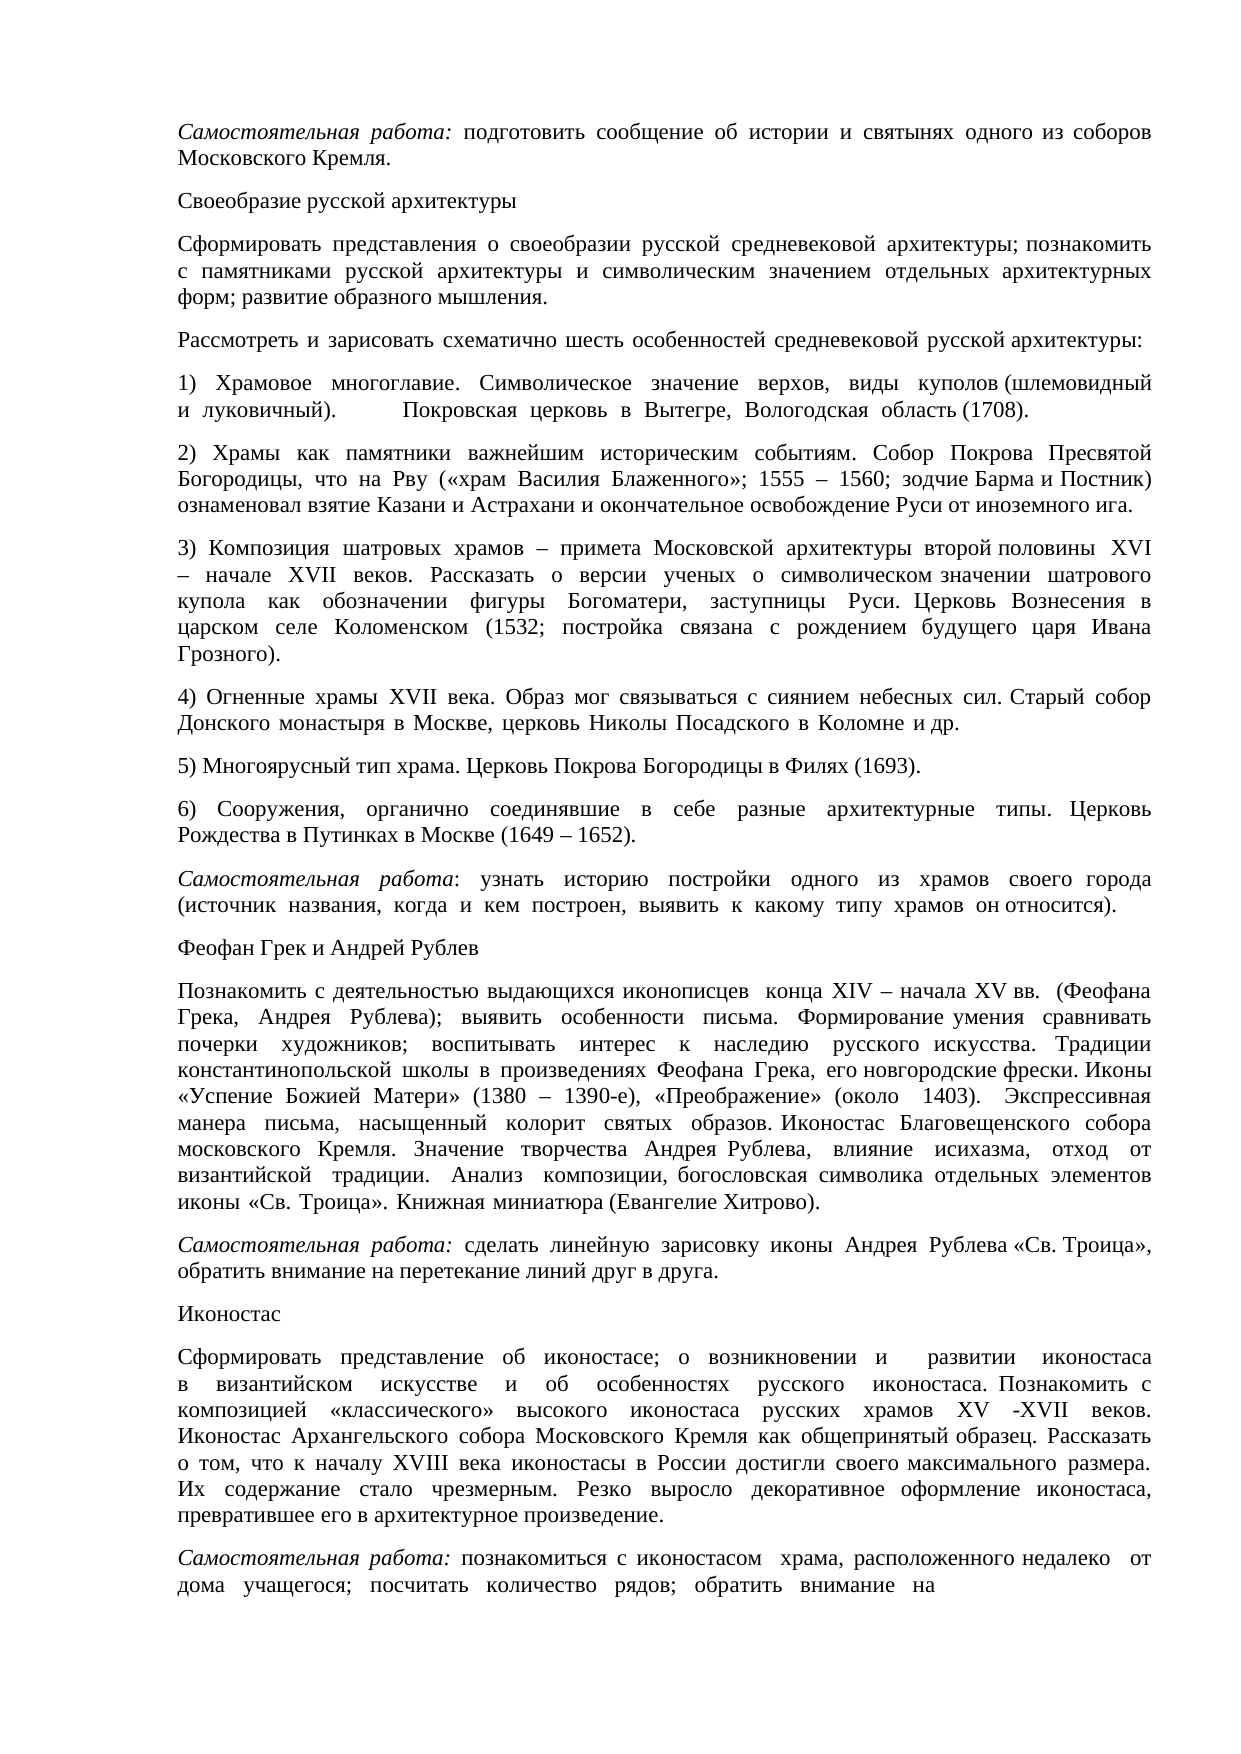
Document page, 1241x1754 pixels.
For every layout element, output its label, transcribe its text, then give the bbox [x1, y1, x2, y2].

text Самостоятельная работа: подготовить сообщение об истории и святынях одного из соборов Московского Кремля. [177, 118, 1152, 171]
text Самостоятельная работа: сделать линейную зарисовку иконы Андрея Рублева «Св. Троица», обратить внимание на перетекание линий друг в друга. [177, 1231, 1152, 1283]
text Познакомить с деятельностью выдающихся иконописцев конца XIV – начала XV вв. (Феофана Грека, Андрея Рублева); выявить особенности письма. Формирование умения сравнивать почерки художников; воспитывать интерес к наследию русского искусства. Традиции константинопольской школы в произведениях Феофана Грека, его новгородские фрески. Иконы «Успение Божией Матери» (1380 – 1390-е), «Преображение» (около 1403). Экспрессивная манера письма, насыщенный колорит святых образов. Иконостас Благовещенского собора московского Кремля. Значение творчества Андрея Рублева, влияние исихазма, отход от византийской традиции. Анализ композиции, богословская символика отдельных элементов иконы «Св. Троица». Книжная миниатюра (Евангелие Хитрово). [177, 977, 1152, 1214]
text 4) Огненные храмы XVII века. Образ мог связываться с сиянием небесных сил. Старый собор Донского монастыря в Москве, церковь Николы Посадского в Коломне и др. [177, 683, 1152, 736]
text Иконостас [177, 1300, 1152, 1327]
text Своеобразие русской архитектуры [177, 187, 1152, 214]
text Сформировать представления о своеобразии русской средневековой архитектуры; познакомить с памятниками русской архитектуры и символическим значением отдельных архитектурных форм; развитие образного мышления. [177, 231, 1152, 309]
text Самостоятельная работа: познакомиться с иконостасом храма, расположенного недалеко от дома учащегося; посчитать количество рядов; обратить внимание на [177, 1544, 1152, 1597]
text 6) Сооружения, органично соединявшие в себе разные архитектурные типы. Церковь Рождества в Путинках в Москве (1649 – 1652). [177, 795, 1152, 848]
text 2) Храмы как памятники важнейшим историческим событиям. Собор Покрова Пресвятой Богородицы, что на Рву («храм Василия Блаженного»; 1555 – 1560; зодчие Барма и Постник) ознаменовал взятие Казани и Астрахани и окончательное освобождение Руси от иноземного ига. [177, 439, 1152, 518]
text 5) Многоярусный тип храма. Церковь Покрова Богородицы в Филях (1693). [177, 752, 1152, 778]
text Феофан Грек и Андрей Рублев [177, 934, 1152, 960]
text Сформировать представление об иконостасе; о возникновении и развитии иконостаса в византийском искусстве и об особенностях русского иконостаса. Познакомить с композицией «классического» высокого иконостаса русских храмов XV -XVII веков. Иконостас Архангельского собора Московского Кремля как общепринятый образец. Рассказать о том, что к началу XVIII века иконостасы в России достигли своего максимального размера. Их содержание стало чрезмерным. Резко выросло декоративное оформление иконостаса, превратившее его в архитектурное произведение. [177, 1343, 1152, 1528]
text 1) Храмовое многоглавие. Символическое значение верхов, виды куполов (шлемовидный и луковичный). Покровская церковь в Вытегре, Вологодская область (1708). [177, 369, 1152, 422]
text 3) Композиция шатровых храмов – примета Московской архитектуры второй половины XVI – начале XVII веков. Рассказать о версии ученых о символическом значении шатрового купола как обозначении фигуры Богоматери, заступницы Руси. Церковь Вознесения в царском селе Коломенском (1532; постройка связана с рождением будущего царя Ивана Грозного). [177, 534, 1152, 666]
text Рассмотреть и зарисовать схематично шесть особенностей средневековой русской архитектуры: [177, 326, 1152, 353]
text Самостоятельная работа: узнать историю постройки одного из храмов своего города (источник названия, когда и кем построен, выявить к какому типу храмов он относится). [177, 864, 1152, 917]
